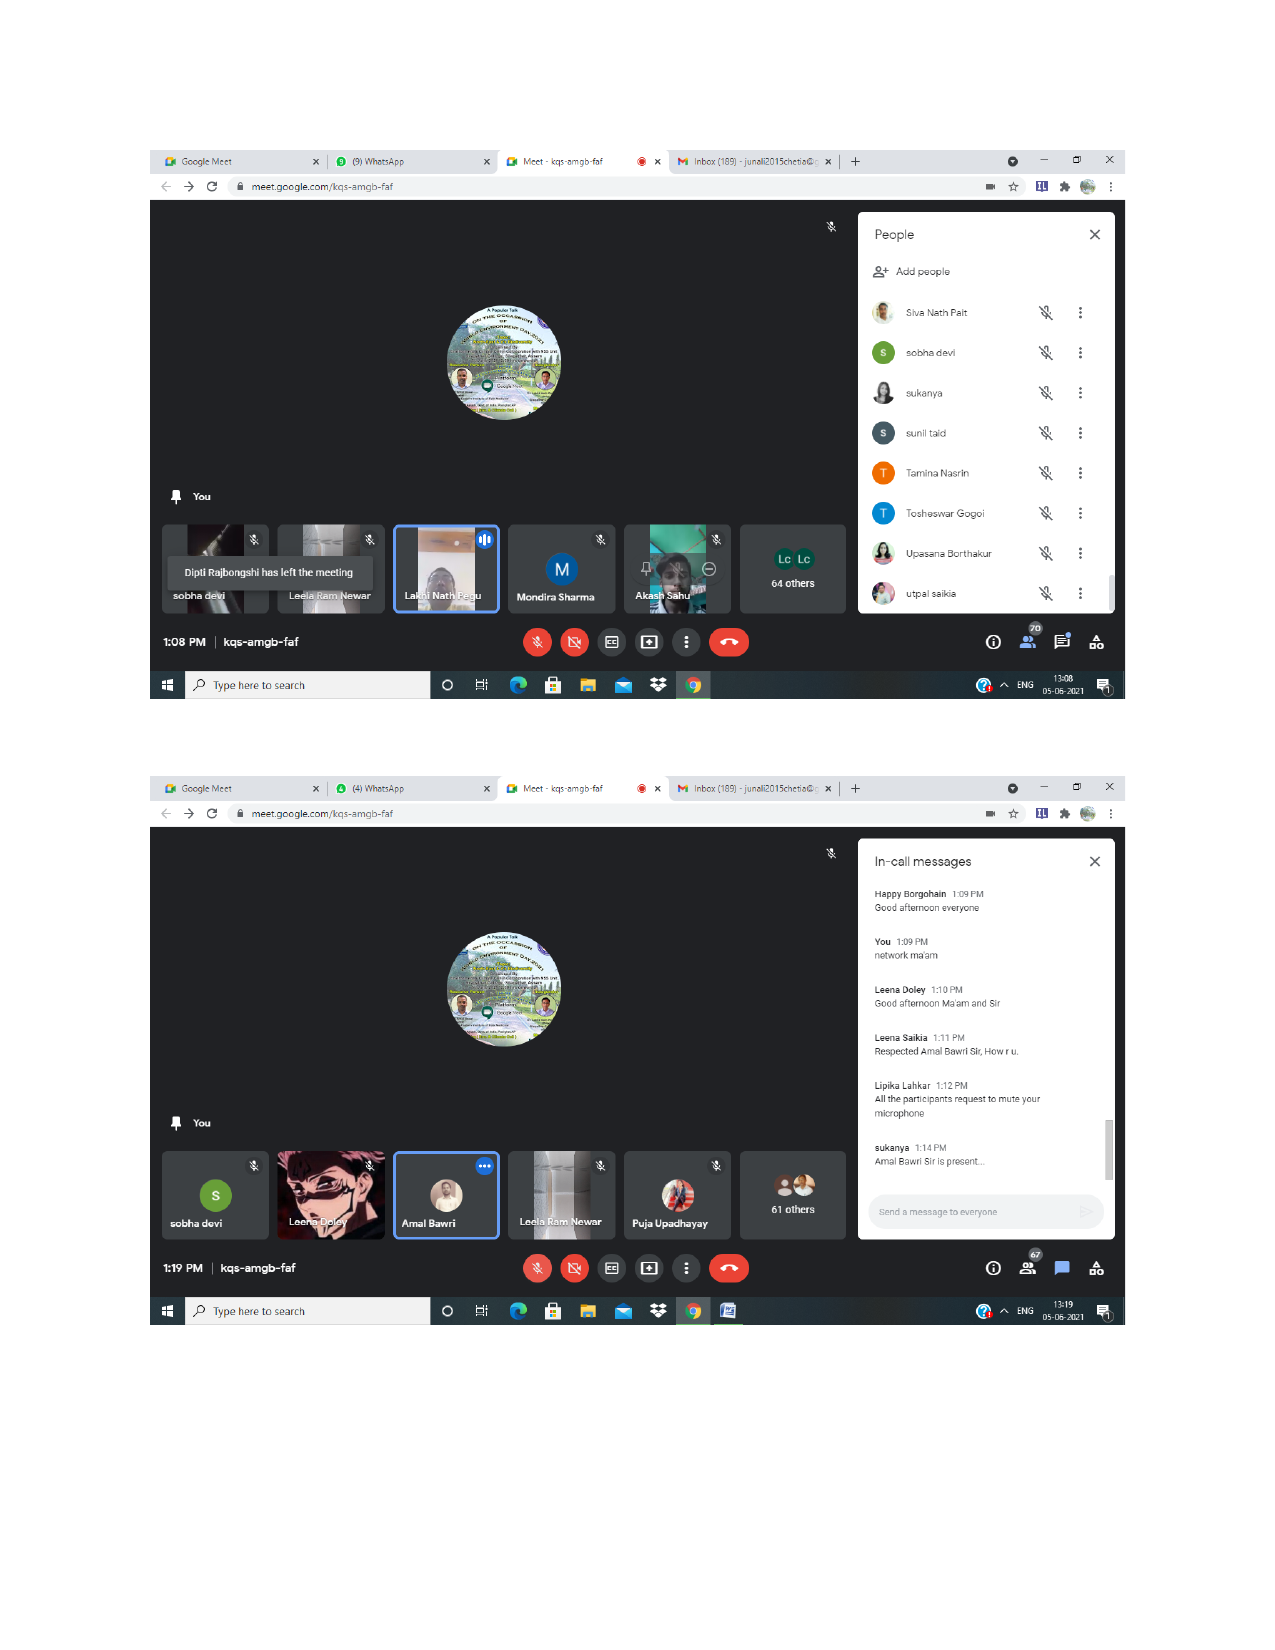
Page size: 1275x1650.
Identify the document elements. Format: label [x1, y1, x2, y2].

picture [150, 776, 1125, 1325]
picture [150, 150, 1125, 699]
